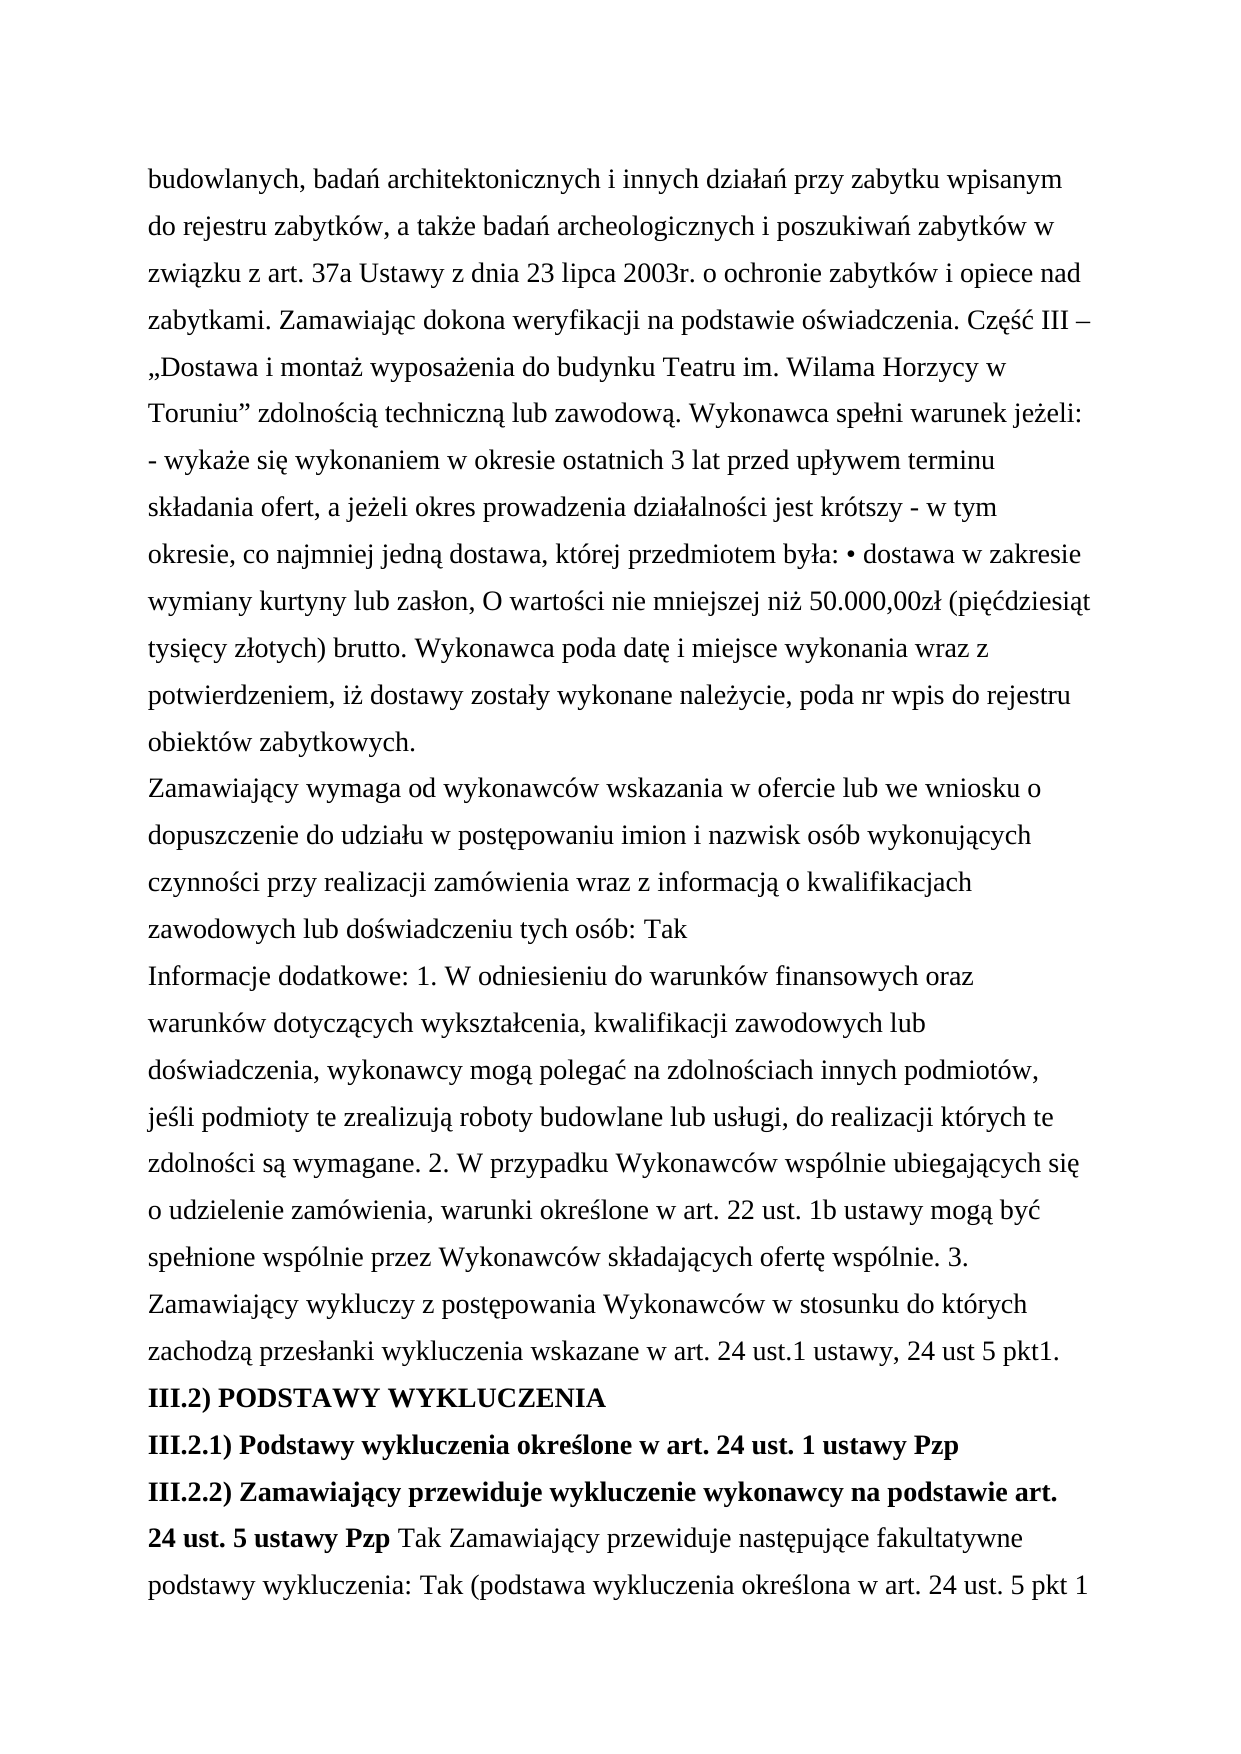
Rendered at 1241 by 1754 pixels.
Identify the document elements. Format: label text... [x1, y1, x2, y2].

text III.2) PODSTAWY WYKLUCZENIA [148, 1366, 1093, 1413]
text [148, 148, 1093, 1366]
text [148, 1413, 1093, 1601]
